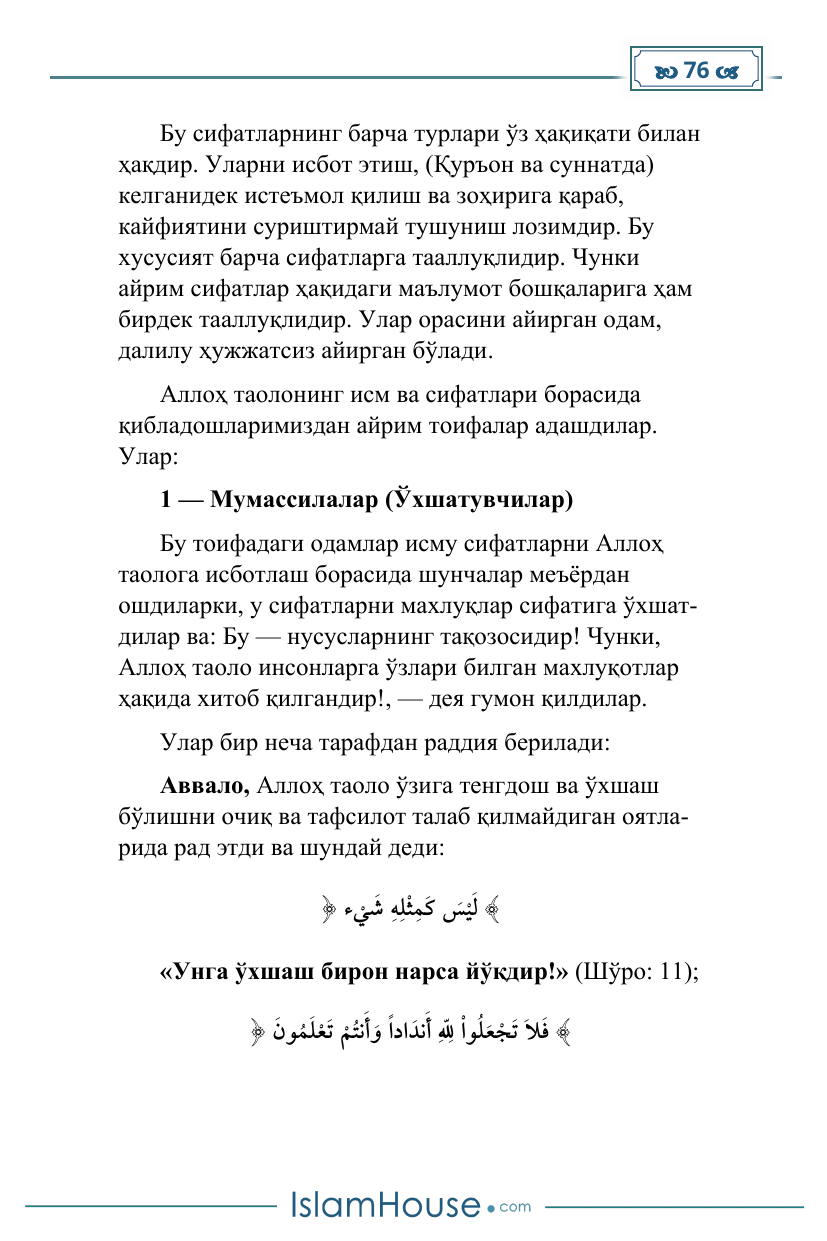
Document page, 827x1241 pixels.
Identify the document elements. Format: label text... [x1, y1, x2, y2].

subtitle ﴿ لَيْسَ كَمِثْلِهِ شَيْء ﴾ [124, 888, 697, 929]
subtitle 1 — Мумассилалар (Ўхшатувчилар) [118, 484, 709, 513]
text Бу тоифадаги одамлар исму сифатларни Аллоҳ таолога исботлаш борасида шунчалар меъёрдан ошдиларки, у сифатларни махлуқлар сифатига ўхшат-дилар ва: Бу — нусусларнинг тақозосидир! Чунки, Аллоҳ таоло инсонларга ўзлари билган махлуқотлар ҳақида хитоб қилгандир!, — дея гумон қилдилар. [118, 528, 709, 712]
text Аллоҳ таолонинг исм ва сифатлари борасида қибладошларимиздан айрим тоифалар адашдилар. Улар: [118, 379, 709, 470]
text Аввало, Аллоҳ таоло ўзига тенгдош ва ўхшаш бўлишни очиқ ва тафсилот талаб қилмайдиган оятла-рида рад этди ва шундай деди: [118, 770, 709, 861]
text Улар бир неча тарафдан раддия берилади: [118, 727, 709, 756]
picture [284, 1186, 805, 1224]
picture [18, 1186, 277, 1223]
text Бу сифатларнинг барча турлари ўз ҳақиқати билан ҳақдир. Уларни исбот этиш, (Қуръон ва суннатда) келганидек истеъмол қилиш ва зоҳирига қараб, кайфиятини суриштирмай тушуниш лозимдир. Бу хусусият барча сифатларга тааллуқлидир. Чунки айрим сифатлар ҳақидаги маълумот бошқаларига ҳам бирдек тааллуқлидир. Улар орасини айирган одам, далилу ҳужжатсиз айирган бўлади. [118, 118, 709, 364]
subtitle ﴿ فَلاَ تَجْعَلُواْ لِلّهِ أَندَاداً وَأَنتُمْ تَعْلَمُونَ ﴾ [124, 1012, 697, 1052]
text «Унга ўхшаш бирон нарса йўқдир!» (Шўро: 11); [118, 956, 709, 984]
